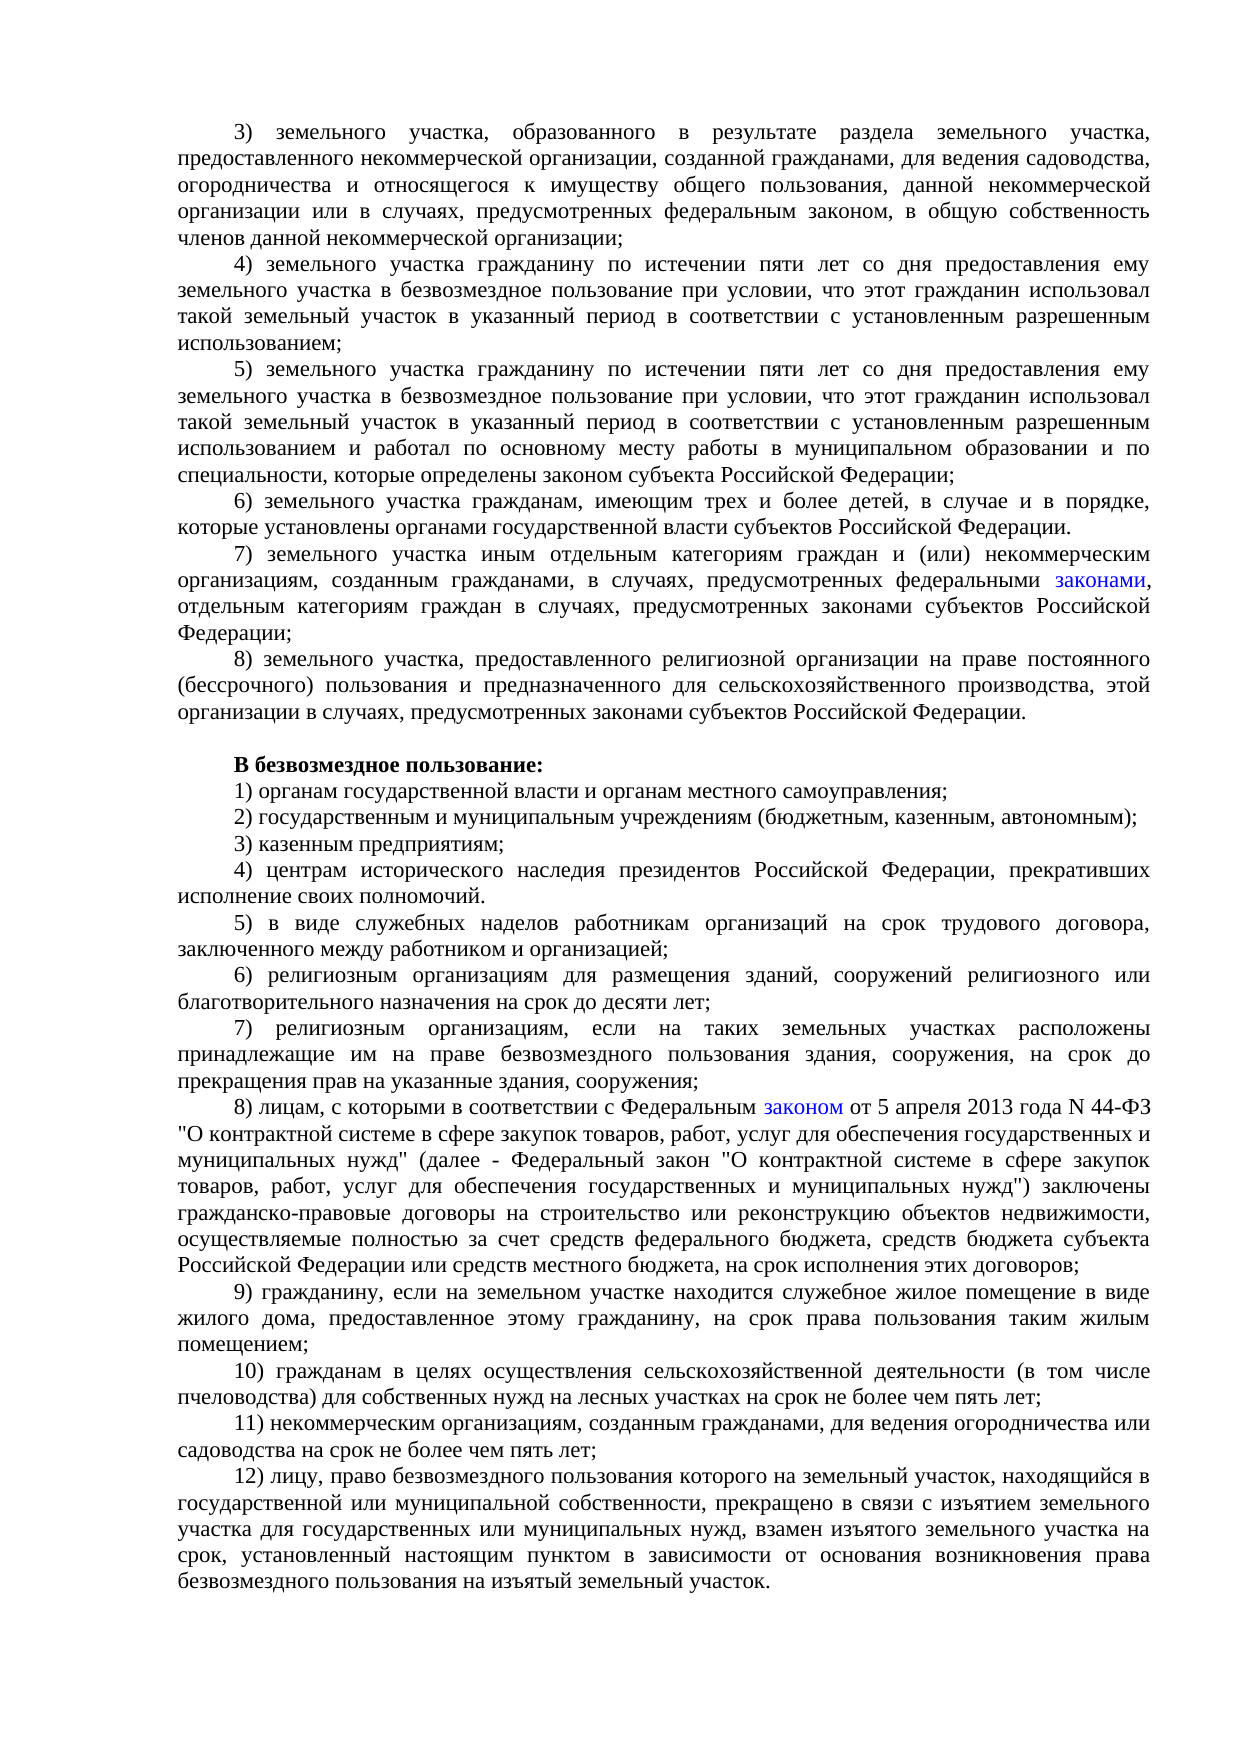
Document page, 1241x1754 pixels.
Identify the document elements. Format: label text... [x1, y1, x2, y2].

text 7) религиозным организациям, если на таких земельных участках расположены принадлежащие им на праве безвозмездного пользования здания, сооружения, на срок до прекращения прав на указанные здания, сооружения; [177, 1014, 1152, 1093]
text 4) земельного участка гражданину по истечении пяти лет со дня предоставления ему земельного участка в безвозмездное пользование при условии, что этот гражданин использовал такой земельный участок в указанный период в соответствии с установленным разрешенным использованием; [177, 250, 1152, 355]
text 12) лицу, право безвозмездного пользования которого на земельный участок, находящийся в государственной или муниципальной собственности, прекращено в связи с изъятием земельного участка для государственных или муниципальных нужд, взамен изъятого земельного участка на срок, установленный настоящим пунктом в зависимости от основания возникновения права безвозмездного пользования на изъятый земельный участок. [177, 1462, 1152, 1594]
text 4) центрам исторического наследия президентов Российской Федерации, прекративших исполнение своих полномочий. [177, 856, 1152, 909]
text 6) земельного участка гражданам, имеющим трех и более детей, в случае и в порядке, которые установлены органами государственной власти субъектов Российской Федерации. [177, 487, 1152, 540]
text В безвозмездное пользование: [177, 751, 1152, 777]
text 10) гражданам в целях осуществления сельскохозяйственной деятельности (в том числе пчеловодства) для собственных нужд на лесных участках на срок не более чем пять лет; [177, 1357, 1152, 1409]
text 6) религиозным организациям для размещения зданий, сооружений религиозного или благотворительного назначения на срок до десяти лет; [177, 961, 1152, 1014]
text 3) земельного участка, образованного в результате раздела земельного участка, предоставленного некоммерческой организации, созданной гражданами, для ведения садоводства, огородничества и относящегося к имуществу общего пользования, данной некоммерческой организации или в случаях, предусмотренных федеральным законом, в общую собственность членов данной некоммерческой организации; [177, 118, 1152, 250]
text 7) земельного участка иным отдельным категориям граждан и (или) некоммерческим организациям, созданным гражданами, в случаях, предусмотренных федеральными законами, отдельным категориям граждан в случаях, предусмотренных законами субъектов Российской Федерации; [177, 540, 1152, 645]
text 8) земельного участка, предоставленного религиозной организации на праве постоянного (бессрочного) пользования и предназначенного для сельскохозяйственного производства, этой организации в случаях, предусмотренных законами субъектов Российской Федерации. [177, 645, 1152, 724]
text 8) лицам, с которыми в соответствии с Федеральным законом от 5 апреля 2013 года N 44-ФЗ "О контрактной системе в сфере закупок товаров, работ, услуг для обеспечения государственных и муниципальных нужд" (далее - Федеральный закон "О контрактной системе в сфере закупок товаров, работ, услуг для обеспечения государственных и муниципальных нужд") заключены гражданско-правовые договоры на строительство или реконструкцию объектов недвижимости, осуществляемые полностью за счет средств федерального бюджета, средств бюджета субъекта Российской Федерации или средств местного бюджета, на срок исполнения этих договоров; [177, 1093, 1152, 1278]
text 5) в виде служебных наделов работникам организаций на срок трудового договора, заключенного между работником и организацией; [177, 909, 1152, 961]
text 11) некоммерческим организациям, созданным гражданами, для ведения огородничества или садоводства на срок не более чем пять лет; [177, 1409, 1152, 1462]
text 1) органам государственной власти и органам местного самоуправления; [177, 777, 1152, 803]
text 5) земельного участка гражданину по истечении пяти лет со дня предоставления ему земельного участка в безвозмездное пользование при условии, что этот гражданин использовал такой земельный участок в указанный период в соответствии с установленным разрешенным использованием и работал по основному месту работы в муниципальном образовании и по специальности, которые определены законом субъекта Российской Федерации; [177, 355, 1152, 487]
text 2) государственным и муниципальным учреждениям (бюджетным, казенным, автономным); [177, 803, 1152, 830]
text 9) гражданину, если на земельном участке находится служебное жилое помещение в виде жилого дома, предоставленное этому гражданину, на срок права пользования таким жилым помещением; [177, 1278, 1152, 1357]
text 3) казенным предприятиям; [177, 830, 1152, 856]
